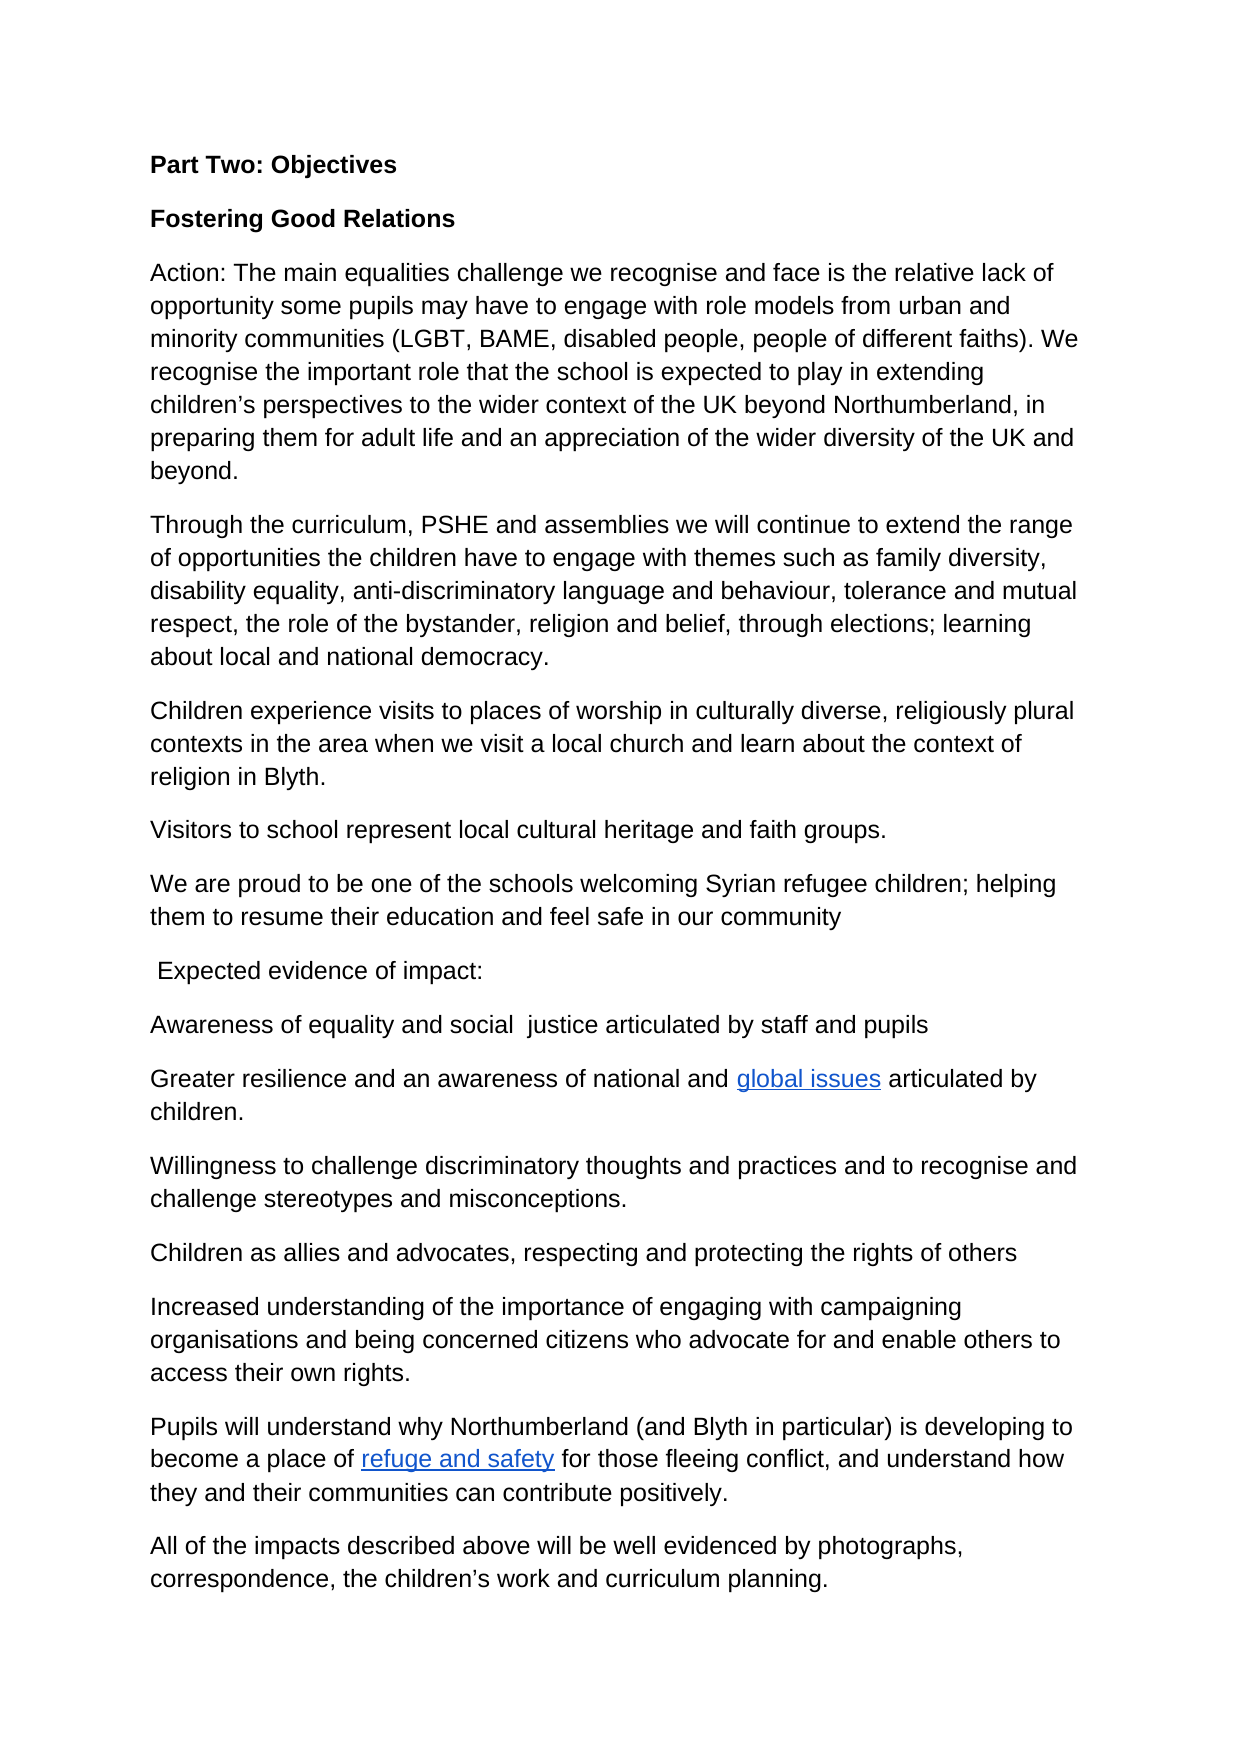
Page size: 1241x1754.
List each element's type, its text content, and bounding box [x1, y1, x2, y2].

text Action: The main equalities challenge we recognise and face is the relative lack of opportunity some pupils may have to engage with role models from urban and minority communities (LGBT, BAME, disabled people, people of different faiths). We recognise the important role that the school is expected to play in extending children’s perspectives to the wider context of the UK beyond Northumberland, in preparing them for adult life and an appreciation of the wider diversity of the UK and beyond. [150, 258, 1090, 484]
text Greater resilience and an awareness of national and global issues articulated by children. [150, 1064, 1090, 1126]
text Awareness of equality and social justice articulated by staff and pupils [150, 1010, 1090, 1039]
text Fostering Good Relations [150, 204, 1090, 233]
text Willingness to challenge discriminatory thoughts and practices and to recognise and challenge stereotypes and misconceptions. [150, 1151, 1090, 1213]
text Expected evidence of impact: [150, 956, 1090, 985]
text All of the impacts described above will be well evidenced by photographs, correspondence, the children’s work and curriculum planning. [150, 1531, 1090, 1593]
text Visitors to school represent local cultural heritage and faith groups. [150, 816, 1090, 844]
text Children experience visits to places of worship in culturally diverse, religiously plural contexts in the area when we visit a local church and learn about the context of religion in Blyth. [150, 696, 1090, 790]
text Pupils will understand why Northumberland (and Blyth in particular) is developing to become a place of refuge and safety for those fleeing conflict, and understand how they and their communities can contribute positively. [150, 1411, 1090, 1506]
text Part Two: Objectives [150, 150, 1090, 179]
text Through the curriculum, PSHE and assemblies we will continue to extend the range of opportunities the children have to engage with themes such as family diversity, disability equality, anti-discriminatory language and behaviour, tolerance and mutual respect, the role of the bystander, religion and belief, through elections; learning about local and national democracy. [150, 510, 1090, 671]
text Increased understanding of the importance of engaging with campaigning organisations and being concerned citizens who advocate for and enable others to access their own rights. [150, 1292, 1090, 1386]
text Children as allies and advocates, respecting and protecting the rights of others [150, 1238, 1090, 1266]
text We are proud to be one of the schools welcoming Syrian refugee children; helping them to resume their education and feel safe in our community [150, 869, 1090, 931]
